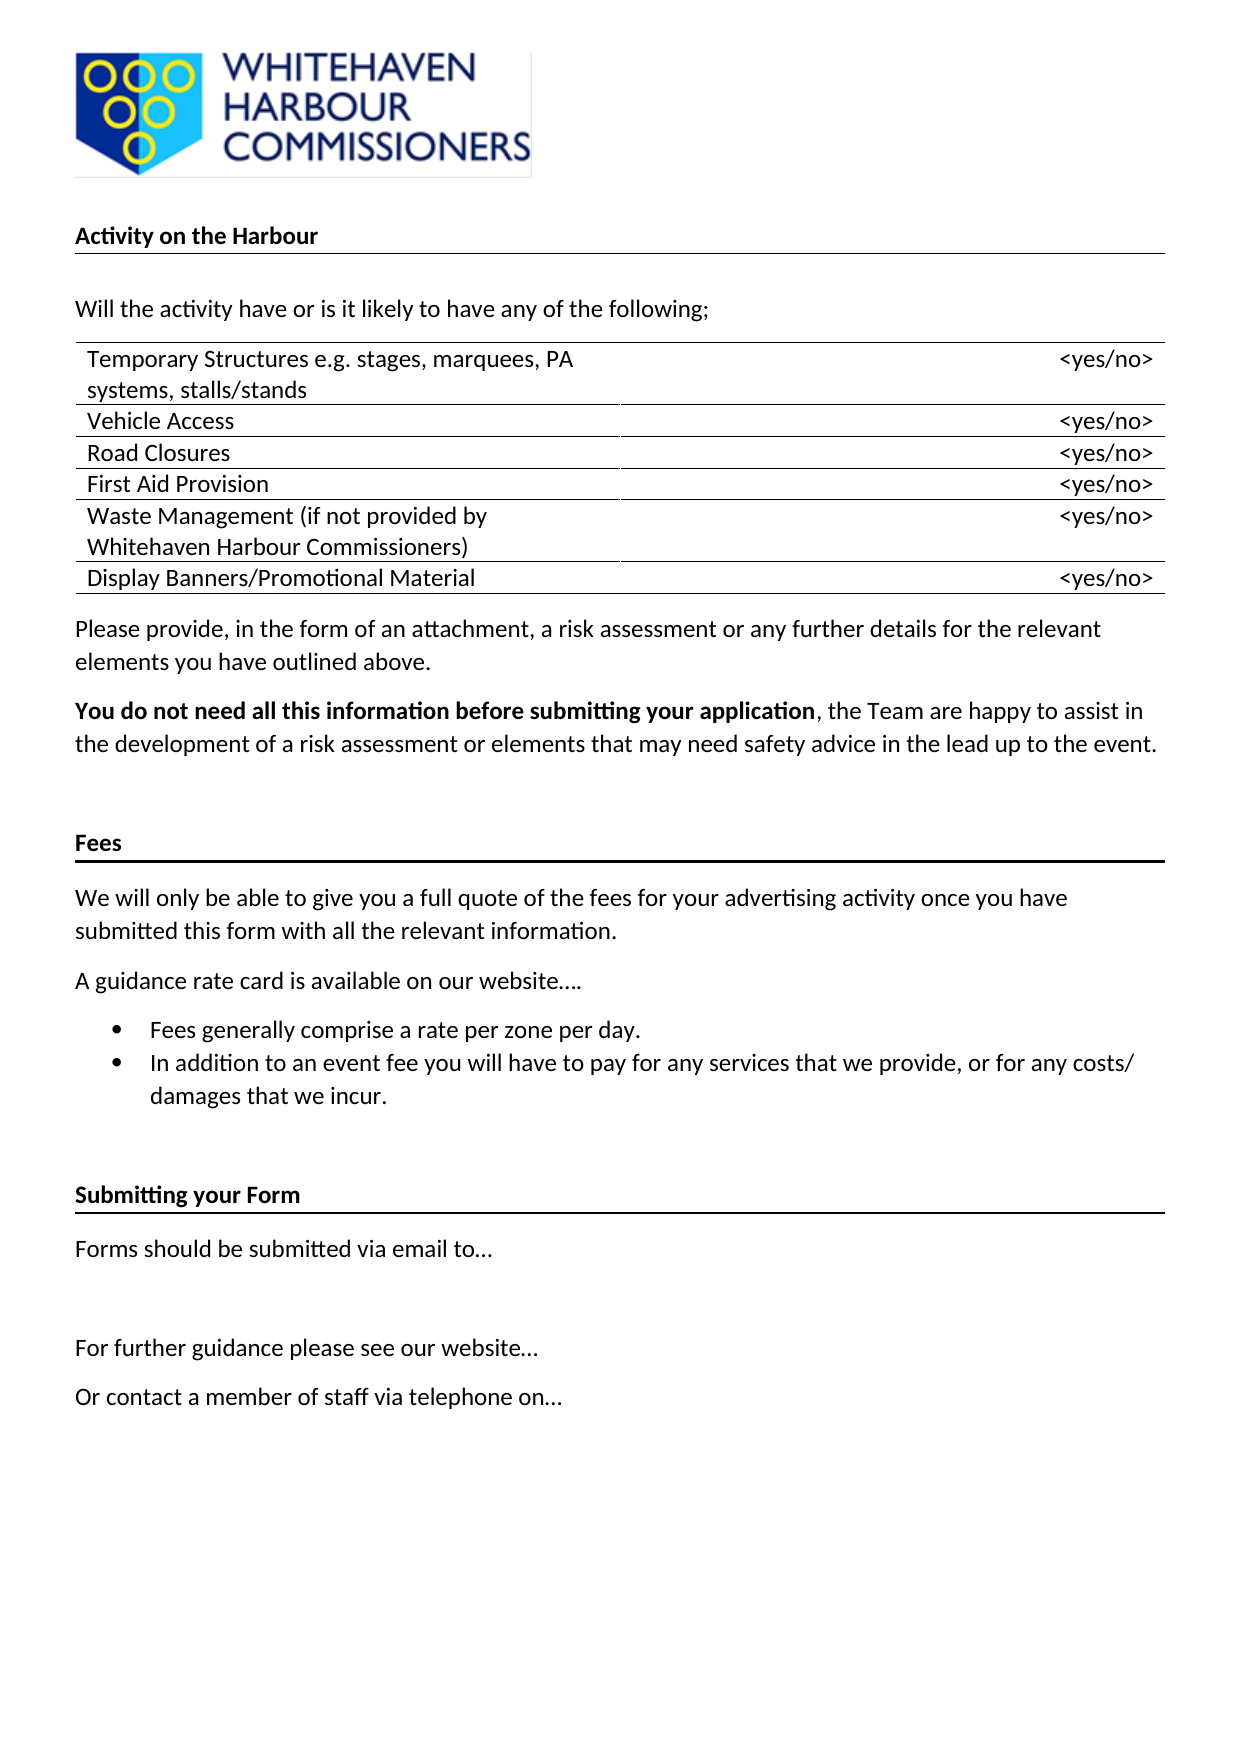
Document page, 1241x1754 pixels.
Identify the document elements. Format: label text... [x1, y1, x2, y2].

text Fees [75, 828, 1165, 860]
text A guidance rate card is available on our website…. [75, 965, 1165, 995]
table_cell <yes/no> [621, 500, 1165, 561]
text Please provide, in the form of an attachment, a risk assessment or any further details for the relevant elements you have outlined above. [75, 613, 1165, 676]
table_cell <yes/no> [621, 562, 1165, 593]
text Forms should be submitted via email to… [75, 1233, 1165, 1263]
text Activity on the Harbour [75, 220, 1165, 253]
table_cell First Aid Provision [76, 469, 620, 499]
list Fees generally comprise a rate per zone per day. [112, 1014, 1165, 1045]
text You do not need all this information before submitting your application, the Team are happy to assist in the development of a risk assessment or elements that may need safety advice in the lead up to the event. [75, 696, 1165, 759]
picture [75, 52, 533, 179]
text Or contact a member of staff via telephone on… [75, 1381, 1165, 1412]
text We will only be able to give you a full quote of the fees for your advertising activity once you have submitted this form with all the relevant information. [75, 882, 1165, 946]
table_cell Waste Management (if not provided by Whitehaven Harbour Commissioners) [76, 500, 620, 561]
table_cell <yes/no> [621, 405, 1165, 436]
table_cell Vehicle Access [76, 405, 620, 436]
text For further guidance please see our website… [75, 1332, 1165, 1362]
text Submitting your Form [75, 1179, 1165, 1212]
table_cell Road Closures [76, 437, 620, 467]
table_header Temporary Structures e.g. stages, marquees, PA systems, stalls/stands [76, 343, 620, 404]
table_cell <yes/no> [621, 469, 1165, 499]
list In addition to an event fee you will have to pay for any services that we provide, or for any costs/ damages that we incur. [112, 1047, 1165, 1111]
text Will the activity have or is it likely to have any of the following; [75, 293, 1165, 323]
table_cell <yes/no> [621, 437, 1165, 467]
table_header <yes/no> [621, 343, 1165, 404]
table_cell Display Banners/Promotional Material [76, 562, 620, 593]
